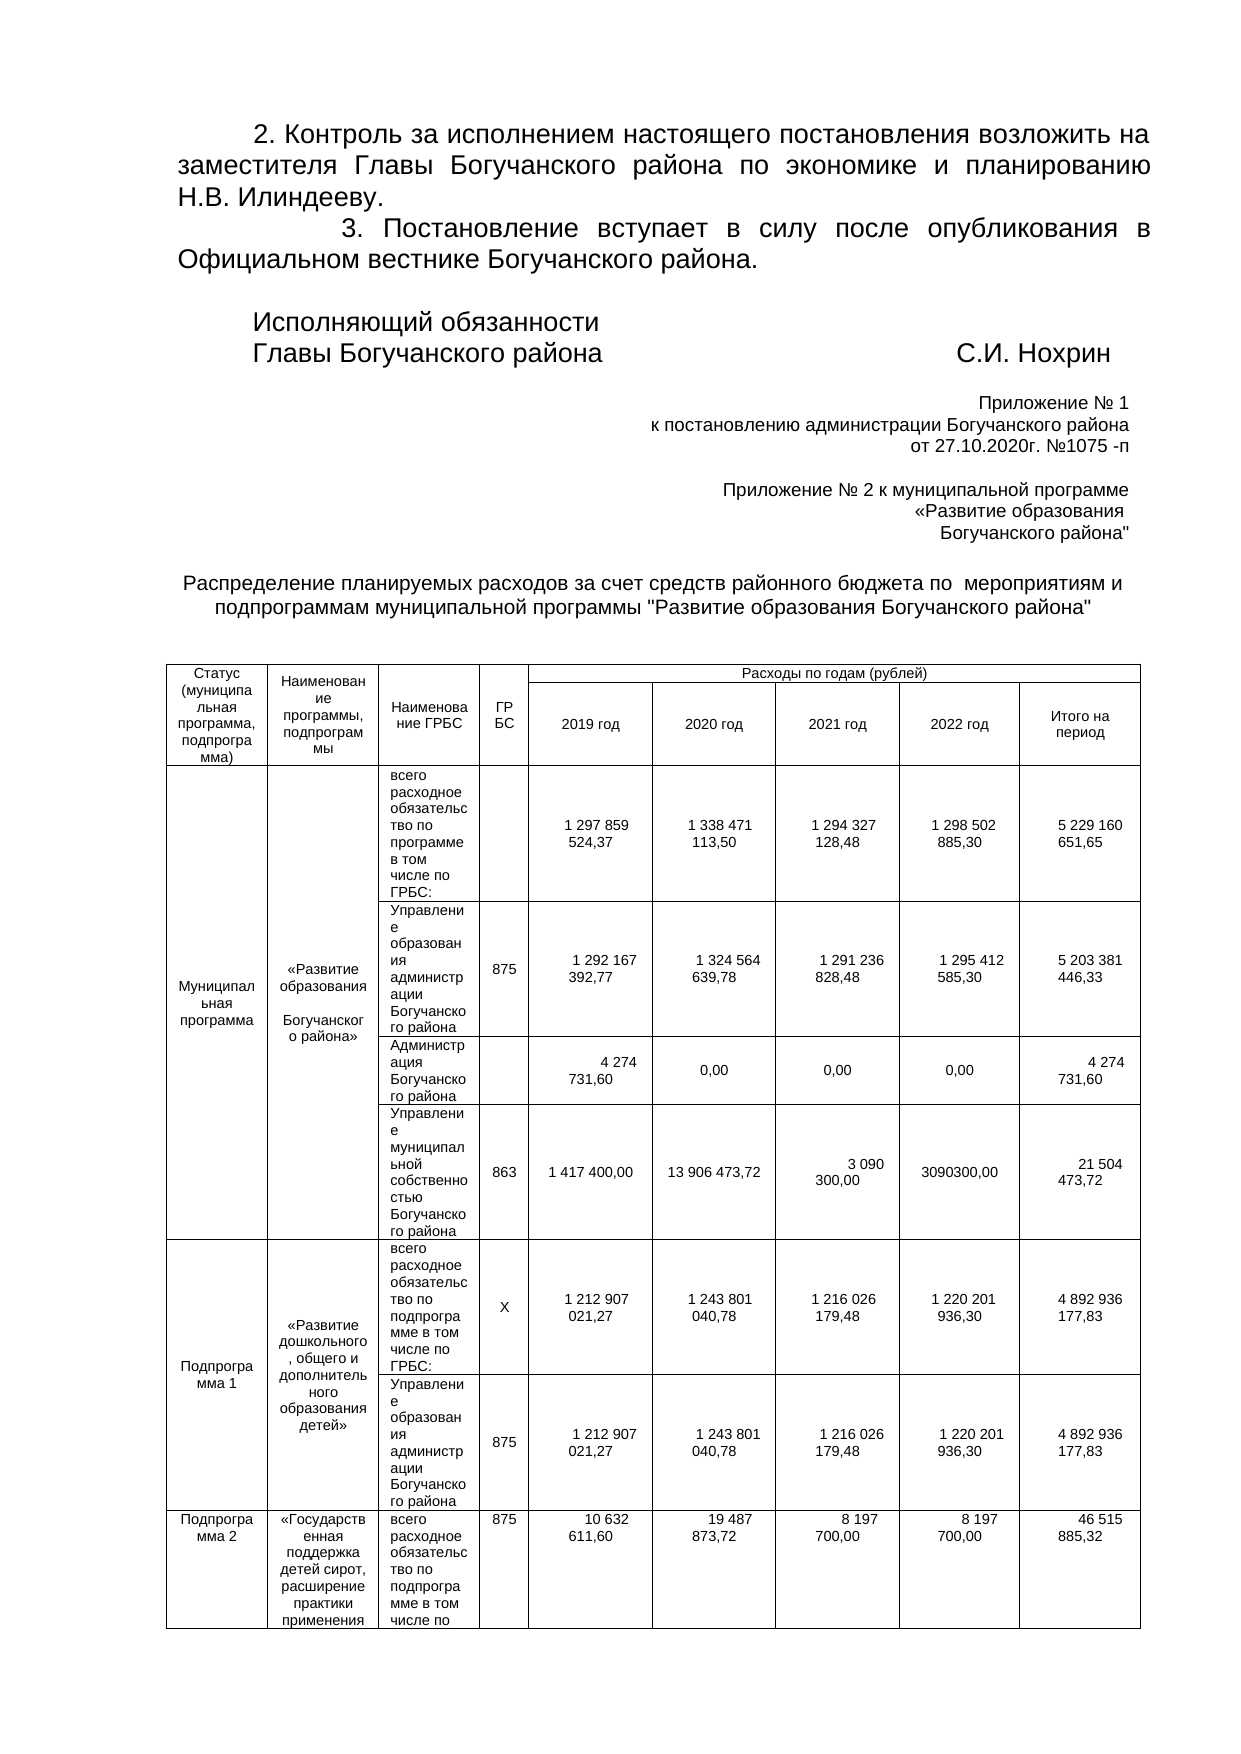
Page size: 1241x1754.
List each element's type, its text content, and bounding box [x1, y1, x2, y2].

table_cell 1 243 801 040,78 [653, 1240, 775, 1374]
table_cell Администрация Богучанского района [379, 1037, 479, 1104]
table_cell 1 295 412 585,30 [900, 902, 1019, 1036]
table_header Приложение № 1 к постановлению администрации Богучанского района от 27.10.2020г. №1075 -п Приложение № 2 к муниципальной программе «Развитие образования Богучанского района" Распределение планируемых расходов за счет средств районного бюджета по мероприятиям и подпрограммам муниципальной программы "Развитие образования Богучанского района" [166, 392, 1140, 619]
table_cell Х [480, 1240, 528, 1374]
table_cell 5 229 160 651,65 [1020, 766, 1140, 901]
table_cell 1 297 859 524,37 [529, 766, 652, 901]
table_cell 1 212 907 021,27 [529, 1375, 652, 1509]
table_cell 1 338 471 113,50 [653, 766, 775, 901]
table_cell 1 298 502 885,30 [900, 766, 1019, 901]
table_header ГРБС [480, 665, 528, 765]
table_cell Подпрограмма 1 [167, 1240, 267, 1509]
table_cell 1 212 907 021,27 [529, 1240, 652, 1374]
table_cell 2019 год [529, 683, 652, 765]
table_cell 1 220 201 936,30 [900, 1375, 1019, 1509]
table_cell 1 324 564 639,78 [653, 902, 775, 1036]
table_cell 21 504 473,72 [1020, 1105, 1140, 1239]
table_cell «Развитие дошкольного, общего и дополнительного образования детей» [268, 1240, 378, 1509]
table_cell 2021 год [776, 683, 899, 765]
table_cell 4 892 936 177,83 [1020, 1375, 1140, 1509]
table_cell 1 292 167 392,77 [529, 902, 652, 1036]
table_cell всего расходное обязательство по программе в том числе по ГРБС: [379, 766, 479, 901]
table_cell 0,00 [653, 1037, 775, 1104]
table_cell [379, 1511, 479, 1628]
table_cell Управление образования администрации Богучанского района [379, 1375, 479, 1509]
table_cell 4 892 936 177,83 [1020, 1240, 1140, 1374]
table_cell 0,00 [776, 1037, 899, 1104]
table_cell 46 515 885,32 [1020, 1511, 1140, 1628]
table_cell [480, 766, 528, 901]
table_cell 4 274 731,60 [529, 1037, 652, 1104]
text Исполняющий обязанности [177, 306, 1152, 337]
table_cell 875 [480, 902, 528, 1036]
table_cell 1 220 201 936,30 [900, 1240, 1019, 1374]
table_cell 10 632 611,60 [529, 1511, 652, 1628]
table_cell 3090300,00 [900, 1105, 1019, 1239]
table_cell «Развитие образования Богучанского района» [268, 766, 378, 1239]
table_header Наименование программы, подпрограммы [268, 665, 378, 765]
table_cell 13 906 473,72 [653, 1105, 775, 1239]
table_cell 863 [480, 1105, 528, 1239]
table_cell 875 [480, 1375, 528, 1509]
table_cell 1 294 327 128,48 [776, 766, 899, 901]
table_cell 1 417 400,00 [529, 1105, 652, 1239]
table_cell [268, 1511, 378, 1628]
table_cell 8 197 700,00 [776, 1511, 899, 1628]
table_cell Управление образования администрации Богучанского района [379, 902, 479, 1036]
table_header Наименование ГРБС [379, 665, 479, 765]
table_cell Подпрограмма 2 [167, 1511, 267, 1628]
table_cell 1 291 236 828,48 [776, 902, 899, 1036]
table_cell 1 243 801 040,78 [653, 1375, 775, 1509]
table_cell Муниципальная программа [167, 766, 267, 1239]
table_cell 5 203 381 446,33 [1020, 902, 1140, 1036]
table_cell [480, 1037, 528, 1104]
table_cell Итого на период [1020, 683, 1140, 765]
table_cell 1 216 026 179,48 [776, 1240, 899, 1374]
text 3. Постановление вступает в силу после опубликования в Официальном вестнике Богучанского района. [177, 212, 1152, 274]
table_header Статус (муниципальная программа, подпрограмма) [167, 665, 267, 765]
table_cell 2022 год [900, 683, 1019, 765]
table_cell 875 [480, 1511, 528, 1628]
table_cell 1 216 026 179,48 [776, 1375, 899, 1509]
table_cell 8 197 700,00 [900, 1511, 1019, 1628]
table_cell 19 487 873,72 [653, 1511, 775, 1628]
text Главы Богучанского района С.И. Нохрин [177, 337, 1152, 368]
table_cell 3 090 300,00 [776, 1105, 899, 1239]
table_cell Управление муниципальной собственностью Богучанского района [379, 1105, 479, 1239]
table_cell 2020 год [653, 683, 775, 765]
table_cell 0,00 [900, 1037, 1019, 1104]
table_cell всего расходное обязательство по подпрограмме в том числе по ГРБС: [379, 1240, 479, 1374]
table_cell 4 274 731,60 [1020, 1037, 1140, 1104]
text 2. Контроль за исполнением настоящего постановления возложить на заместителя Главы Богучанского района по экономике и планированию Н.В. Илиндееву. [177, 118, 1152, 212]
table_header Расходы по годам (рублей) [529, 665, 1140, 682]
